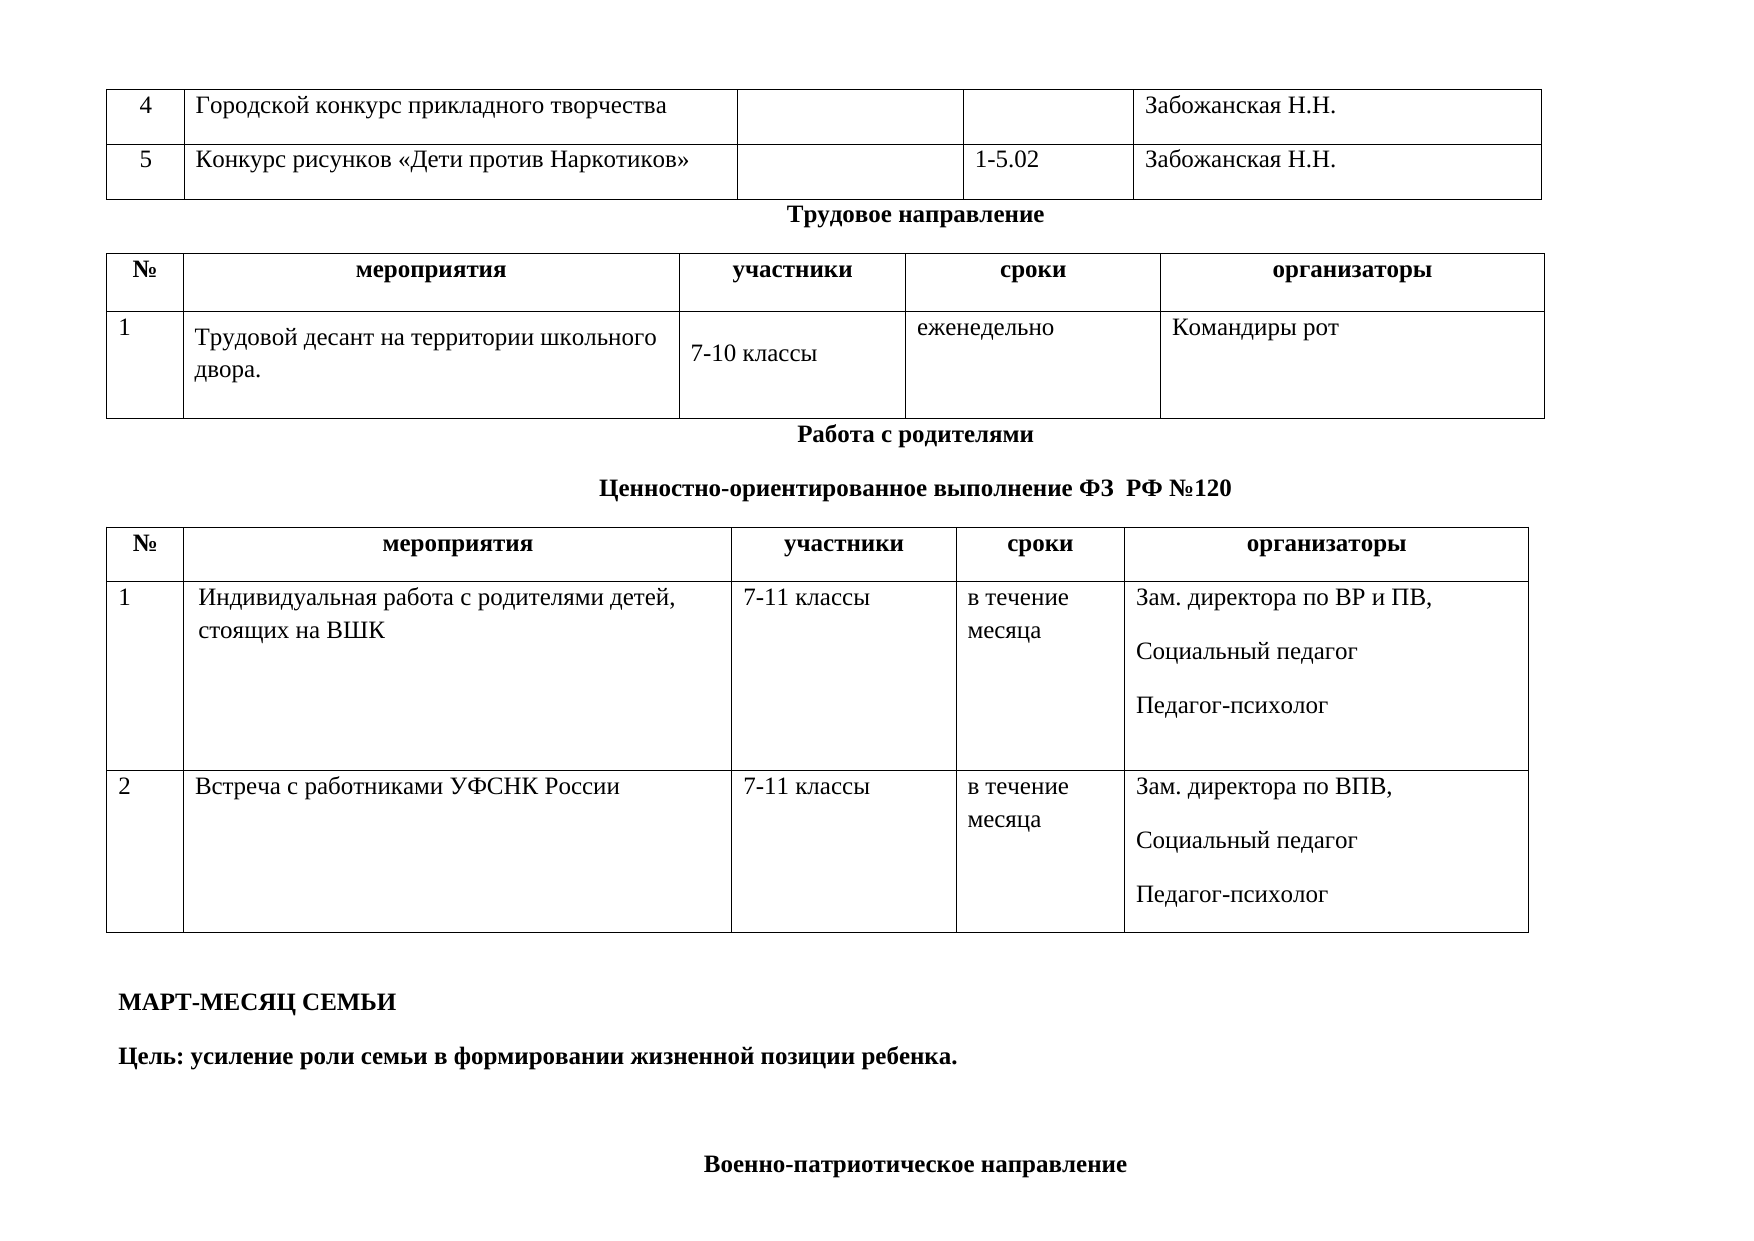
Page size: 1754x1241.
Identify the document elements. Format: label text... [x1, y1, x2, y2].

table_cell 2 [107, 771, 183, 932]
table_cell 1 [107, 582, 183, 770]
table_header участники [732, 528, 956, 581]
table_cell 5 [107, 145, 184, 198]
table_header организаторы [1161, 254, 1544, 311]
table_cell Трудовой десант на территории школьного двора. [184, 312, 679, 418]
table_cell еженедельно [906, 312, 1160, 418]
table_cell [738, 90, 963, 143]
table_cell Встреча с работниками УФСНК России [184, 771, 731, 932]
text Работа с родителями [118, 419, 1713, 448]
text МАРТ-МЕСЯЦ СЕМЬИ [118, 987, 1713, 1016]
table_header сроки [906, 254, 1160, 311]
table_cell Городской конкурс прикладного творчества [185, 90, 737, 143]
table_header № [107, 254, 183, 311]
table_cell в течение месяца [957, 582, 1124, 770]
table_cell [964, 90, 1133, 143]
table_header № [107, 528, 183, 581]
table_cell 1 [107, 312, 183, 418]
table_cell Конкурс рисунков «Дети против Наркотиков» [185, 145, 737, 198]
text Ценностно-ориентированное выполнение ФЗ РФ №120 [118, 473, 1713, 502]
table_header организаторы [1125, 528, 1528, 581]
table_cell 7-11 классы [732, 582, 956, 770]
text Цель: усиление роли семьи в формировании жизненной позиции ребенка. [118, 1041, 1713, 1070]
table_cell 7-10 классы [680, 312, 905, 418]
table_cell 7-11 классы [732, 771, 956, 932]
table_header сроки [957, 528, 1124, 581]
table_cell Забожанская Н.Н. [1134, 145, 1541, 198]
table_cell Зам. директора по ВПВ, Социальный педагог Педагог-психолог [1125, 771, 1528, 932]
table_cell Командиры рот [1161, 312, 1544, 418]
table_header участники [680, 254, 905, 311]
table_cell в течение месяца [957, 771, 1124, 932]
table_cell 4 [107, 90, 184, 143]
table_cell [738, 145, 963, 198]
table_header мероприятия [184, 528, 731, 581]
text Военно-патриотическое направление [118, 1149, 1713, 1177]
table_cell Зам. директора по ВР и ПВ, Социальный педагог Педагог-психолог [1125, 582, 1528, 770]
table_cell Индивидуальная работа с родителями детей, стоящих на ВШК [184, 582, 731, 770]
table_cell Забожанская Н.Н. [1134, 90, 1541, 143]
table_cell 1-5.02 [964, 145, 1133, 198]
table_header мероприятия [184, 254, 679, 311]
text Трудовое направление [118, 199, 1713, 228]
